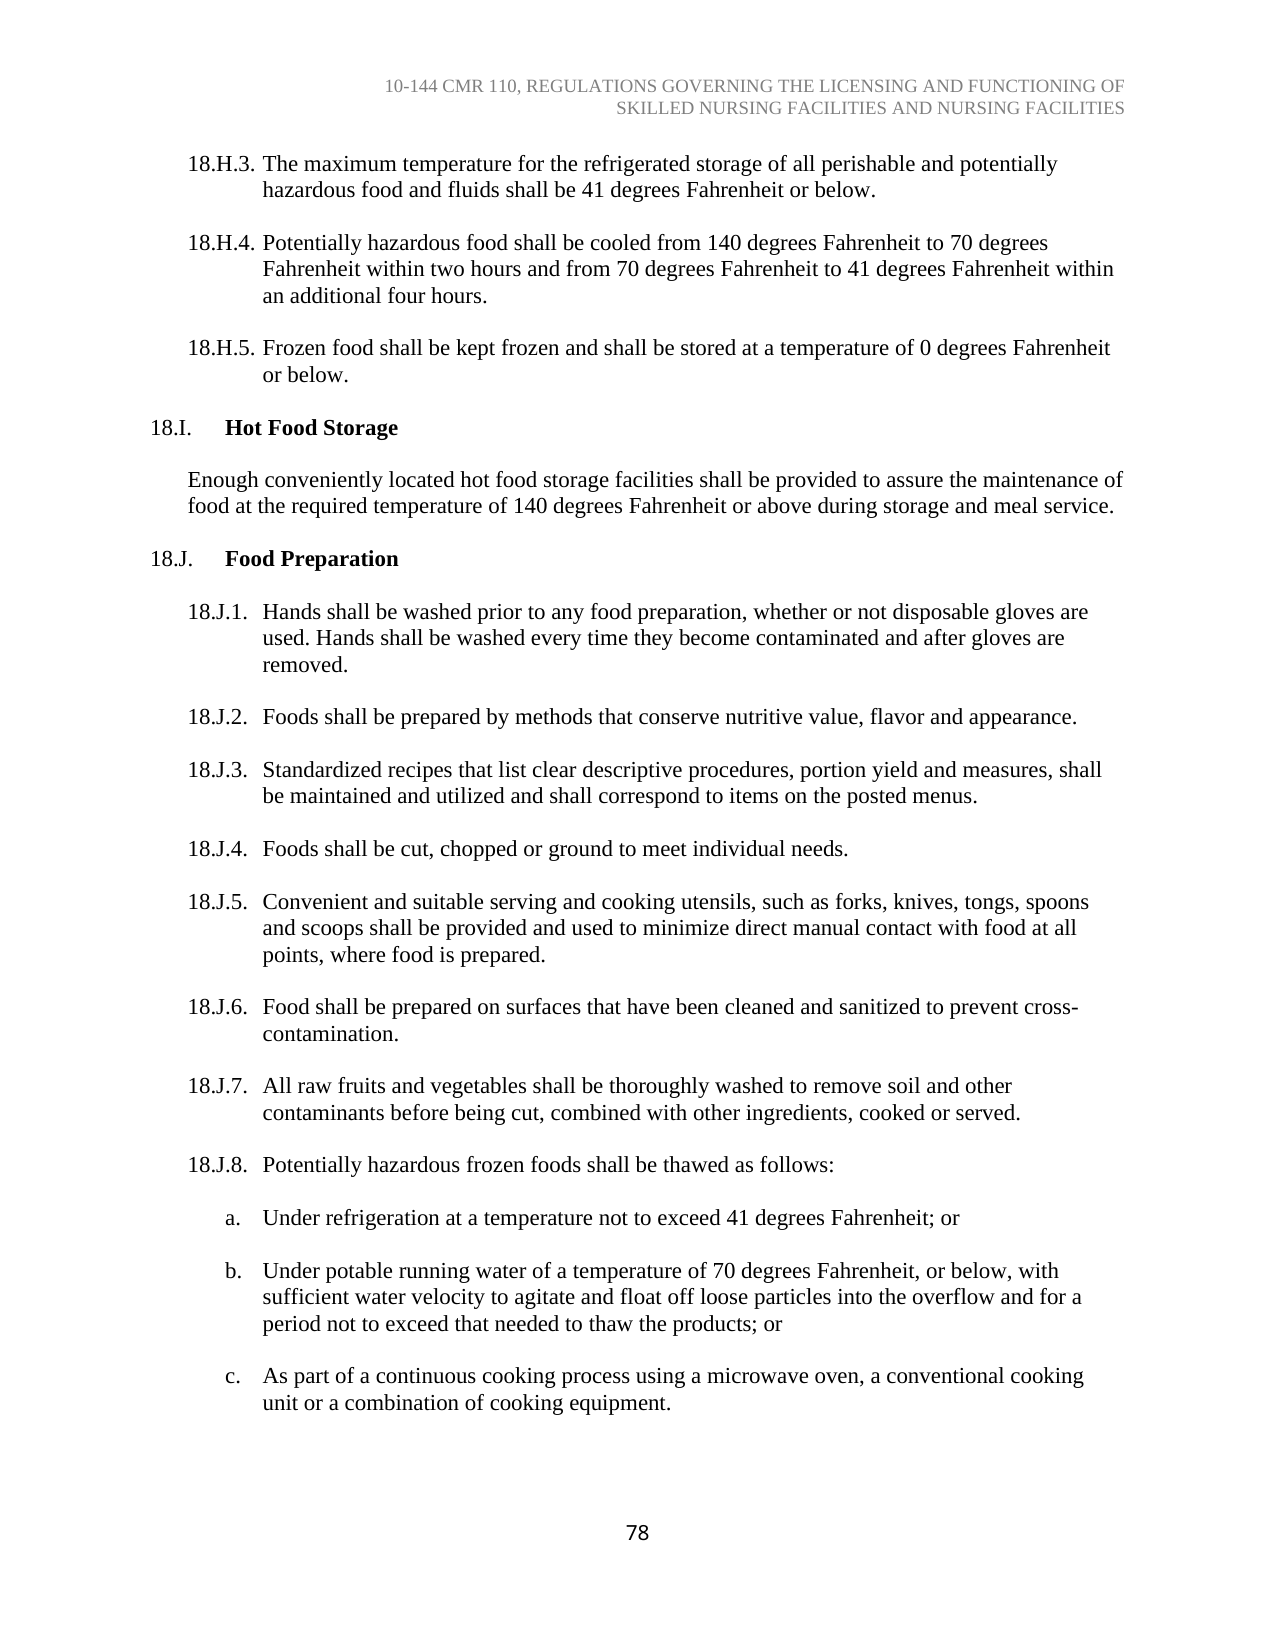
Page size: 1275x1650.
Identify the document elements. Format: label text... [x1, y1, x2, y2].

text 18.J.3. Standardized recipes that list clear descriptive procedures, portion yield and measures, shall be maintained and utilized and shall correspond to items on the posted menus. [187, 756, 1125, 809]
text 18.I. Hot Food Storage [150, 413, 1125, 440]
text 18.J.1. Hands shall be washed prior to any food preparation, whether or not disposable gloves are used. Hands shall be washed every time they become contaminated and after gloves are removed. [187, 598, 1125, 677]
text c. As part of a continuous cooking process using a microwave oven, a conventional cooking unit or a combination of cooking equipment. [225, 1362, 1125, 1415]
text 18.J.4. Foods shall be cut, chopped or ground to meet individual needs. [150, 835, 1125, 862]
text b. Under potable running water of a temperature of 70 degrees Fahrenheit, or below, with sufficient water velocity to agitate and float off loose particles into the overflow and for a period not to exceed that needed to thaw the products; or [225, 1257, 1125, 1336]
text 18.H.4. Potentially hazardous food shall be cooled from 140 degrees Fahrenheit to 70 degrees Fahrenheit within two hours and from 70 degrees Fahrenheit to 41 degrees Fahrenheit within an additional four hours. [187, 229, 1125, 308]
text 18.J.7. All raw fruits and vegetables shall be thoroughly washed to remove soil and other contaminants before being cut, combined with other ingredients, cooked or served. [187, 1072, 1125, 1125]
text 18.J.6. Food shall be prepared on surfaces that have been cleaned and sanitized to prevent cross-contamination. [187, 993, 1125, 1046]
text 18.J.2. Foods shall be prepared by methods that conserve nutritive value, flavor and appearance. [150, 703, 1125, 730]
text 18.H.5. Frozen food shall be kept frozen and shall be stored at a temperature of 0 degrees Fahrenheit or below. [187, 334, 1125, 387]
text a. Under refrigeration at a temperature not to exceed 41 degrees Fahrenheit; or [150, 1204, 1125, 1231]
text 18.J. Food Preparation [150, 545, 1125, 572]
text 18.J.8. Potentially hazardous frozen foods shall be thawed as follows: [150, 1151, 1125, 1178]
text 18.H.3. The maximum temperature for the refrigerated storage of all perishable and potentially hazardous food and fluids shall be 41 degrees Fahrenheit or below. [187, 150, 1125, 203]
text Enough conveniently located hot food storage facilities shall be provided to assure the maintenance of food at the required temperature of 140 degrees Fahrenheit or above during storage and meal service. [187, 466, 1125, 519]
text 18.J.5. Convenient and suitable serving and cooking utensils, such as forks, knives, tongs, spoons and scoops shall be provided and used to minimize direct manual contact with food at all points, where food is prepared. [187, 888, 1125, 967]
